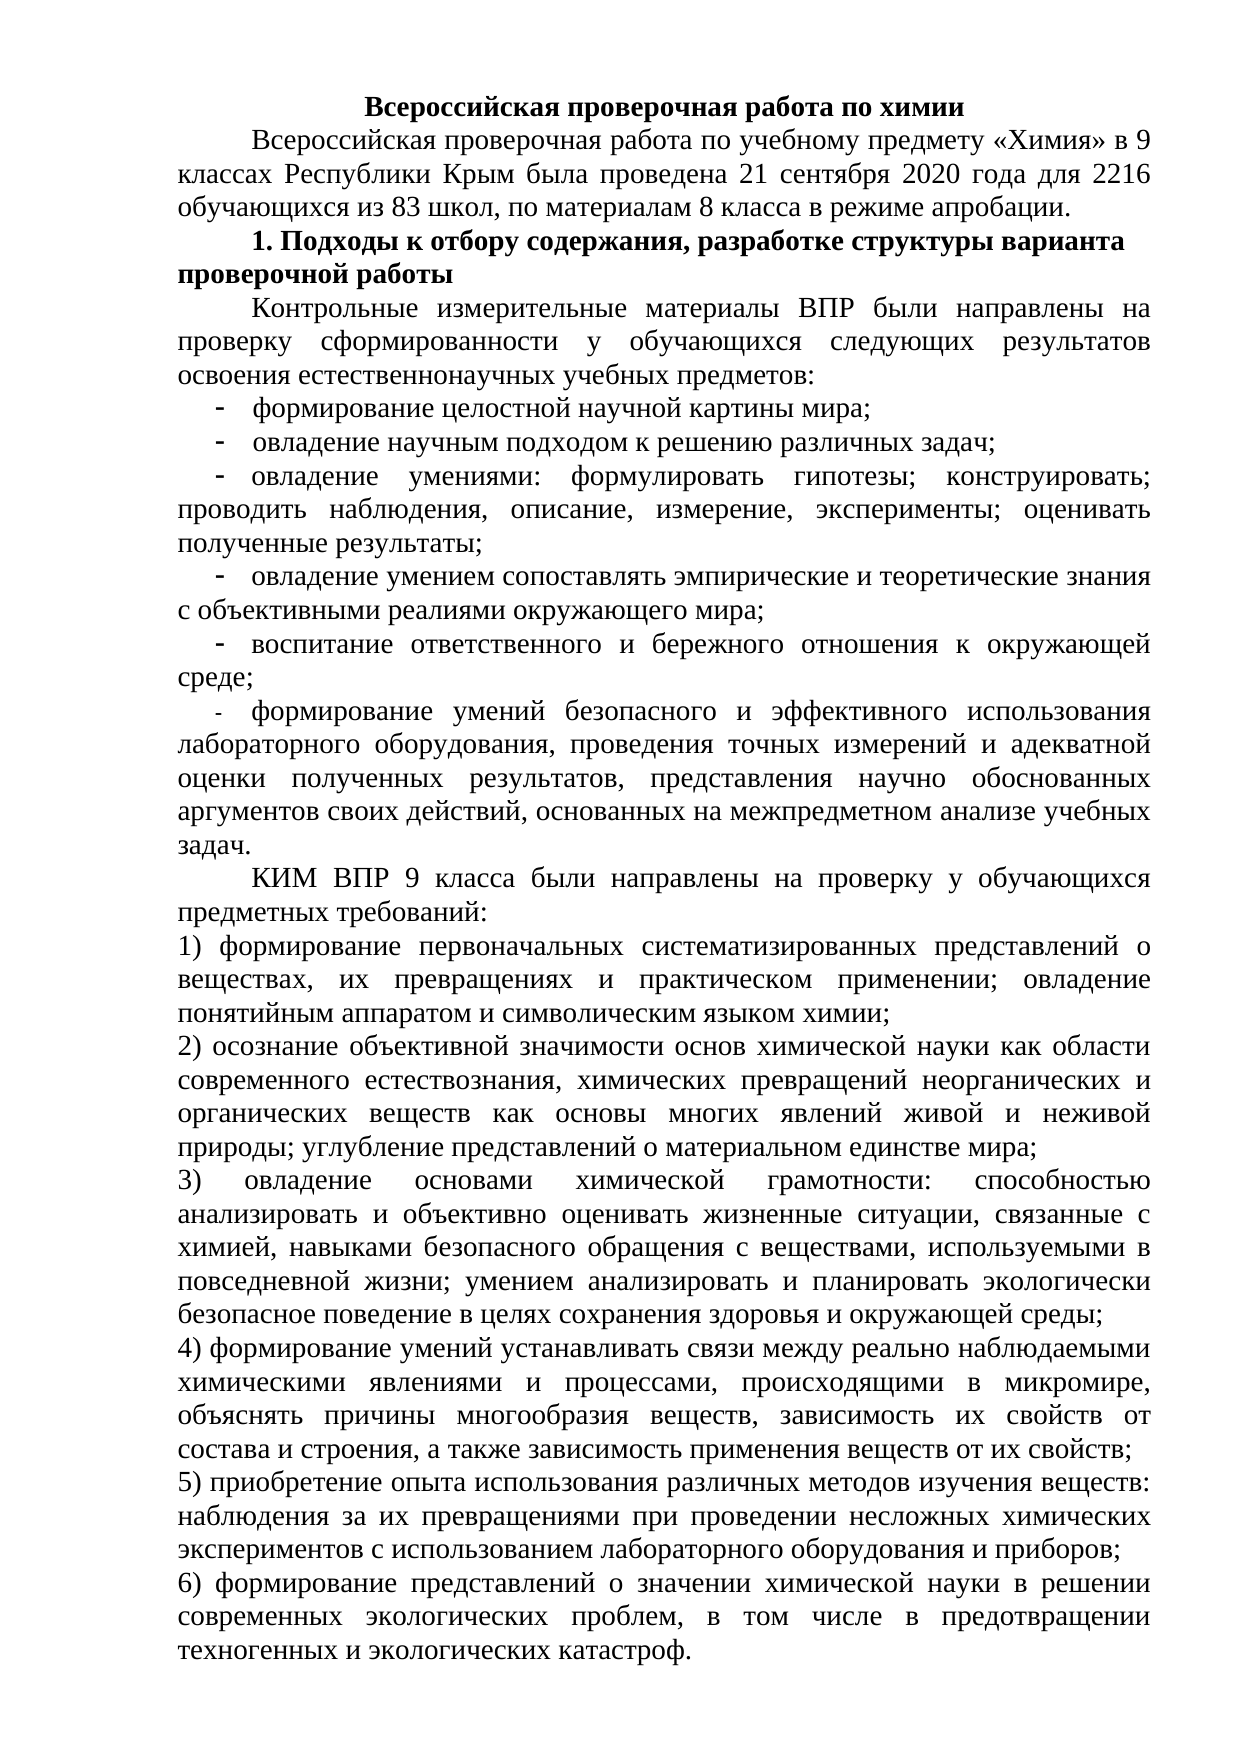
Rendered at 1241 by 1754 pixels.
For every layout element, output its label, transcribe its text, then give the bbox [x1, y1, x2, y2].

text 6) формирование представлений о значении химической науки в решении современных экологических проблем, в том числе в предотвращении техногенных и экологических катастроф. [177, 1565, 1152, 1666]
list формирование умений безопасного и эффективного использования лабораторного оборудования, проведения точных измерений и адекватной оценки полученных результатов, представления научно обоснованных аргументов своих действий, основанных на межпредметном анализе учебных задач. [177, 693, 1152, 861]
text 5) приобретение опыта использования различных методов изучения веществ: наблюдения за их превращениями при проведении несложных химических экспериментов с использованием лабораторного оборудования и приборов; [177, 1464, 1152, 1565]
text Контрольные измерительные материалы ВПР были направлены на проверку сформированности у обучающихся следующих результатов освоения естественнонаучных учебных предметов: [177, 290, 1152, 391]
text КИМ ВПР 9 класса были направлены на проверку у обучающихся предметных требований: [177, 861, 1152, 928]
list овладение умением сопоставлять эмпирические и теоретические знания с объективными реалиями окружающего мира; [177, 558, 1152, 626]
text 4) формирование умений устанавливать связи между реально наблюдаемыми химическими явлениями и процессами, происходящими в микромире, объяснять причины многообразия веществ, зависимость их свойств от состава и строения, а также зависимость применения веществ от их свойств; [177, 1330, 1152, 1464]
list формирование целостной научной картины мира; [215, 391, 1152, 424]
list овладение умениями: формулировать гипотезы; конструировать; проводить наблюдения, описание, измерение, эксперименты; оценивать полученные результаты; [177, 458, 1152, 558]
list воспитание ответственного и бережного отношения к окружающей среде; [177, 626, 1152, 693]
text 1. Подходы к отбору содержания, разработке структуры варианта [177, 223, 1152, 256]
text Всероссийская проверочная работа по учебному предмету «Химия» в 9 классах Республики Крым была проведена 21 сентября 2020 года для 2216 обучающихся из 83 школ, по материалам 8 класса в режиме апробации. [177, 122, 1152, 223]
text 2) осознание объективной значимости основ химической науки как области современного естествознания, химических превращений неорганических и органических веществ как основы многих явлений живой и неживой природы; углубление представлений о материальном единстве мира; [177, 1028, 1152, 1162]
text проверочной работы [177, 256, 1152, 290]
text 1) формирование первоначальных систематизированных представлений о веществах, их превращениях и практическом применении; овладение понятийным аппаратом и символическим языком химии; [177, 928, 1152, 1028]
text 3) овладение основами химической грамотности: способностью анализировать и объективно оценивать жизненные ситуации, связанные с химией, навыками безопасного обращения с веществами, используемыми в повседневной жизни; умением анализировать и планировать экологически безопасное поведение в целях сохранения здоровья и окружающей среды; [177, 1162, 1152, 1330]
list овладение научным подходом к решению различных задач; [215, 424, 1152, 458]
text Всероссийская проверочная работа по химии [177, 89, 1152, 122]
